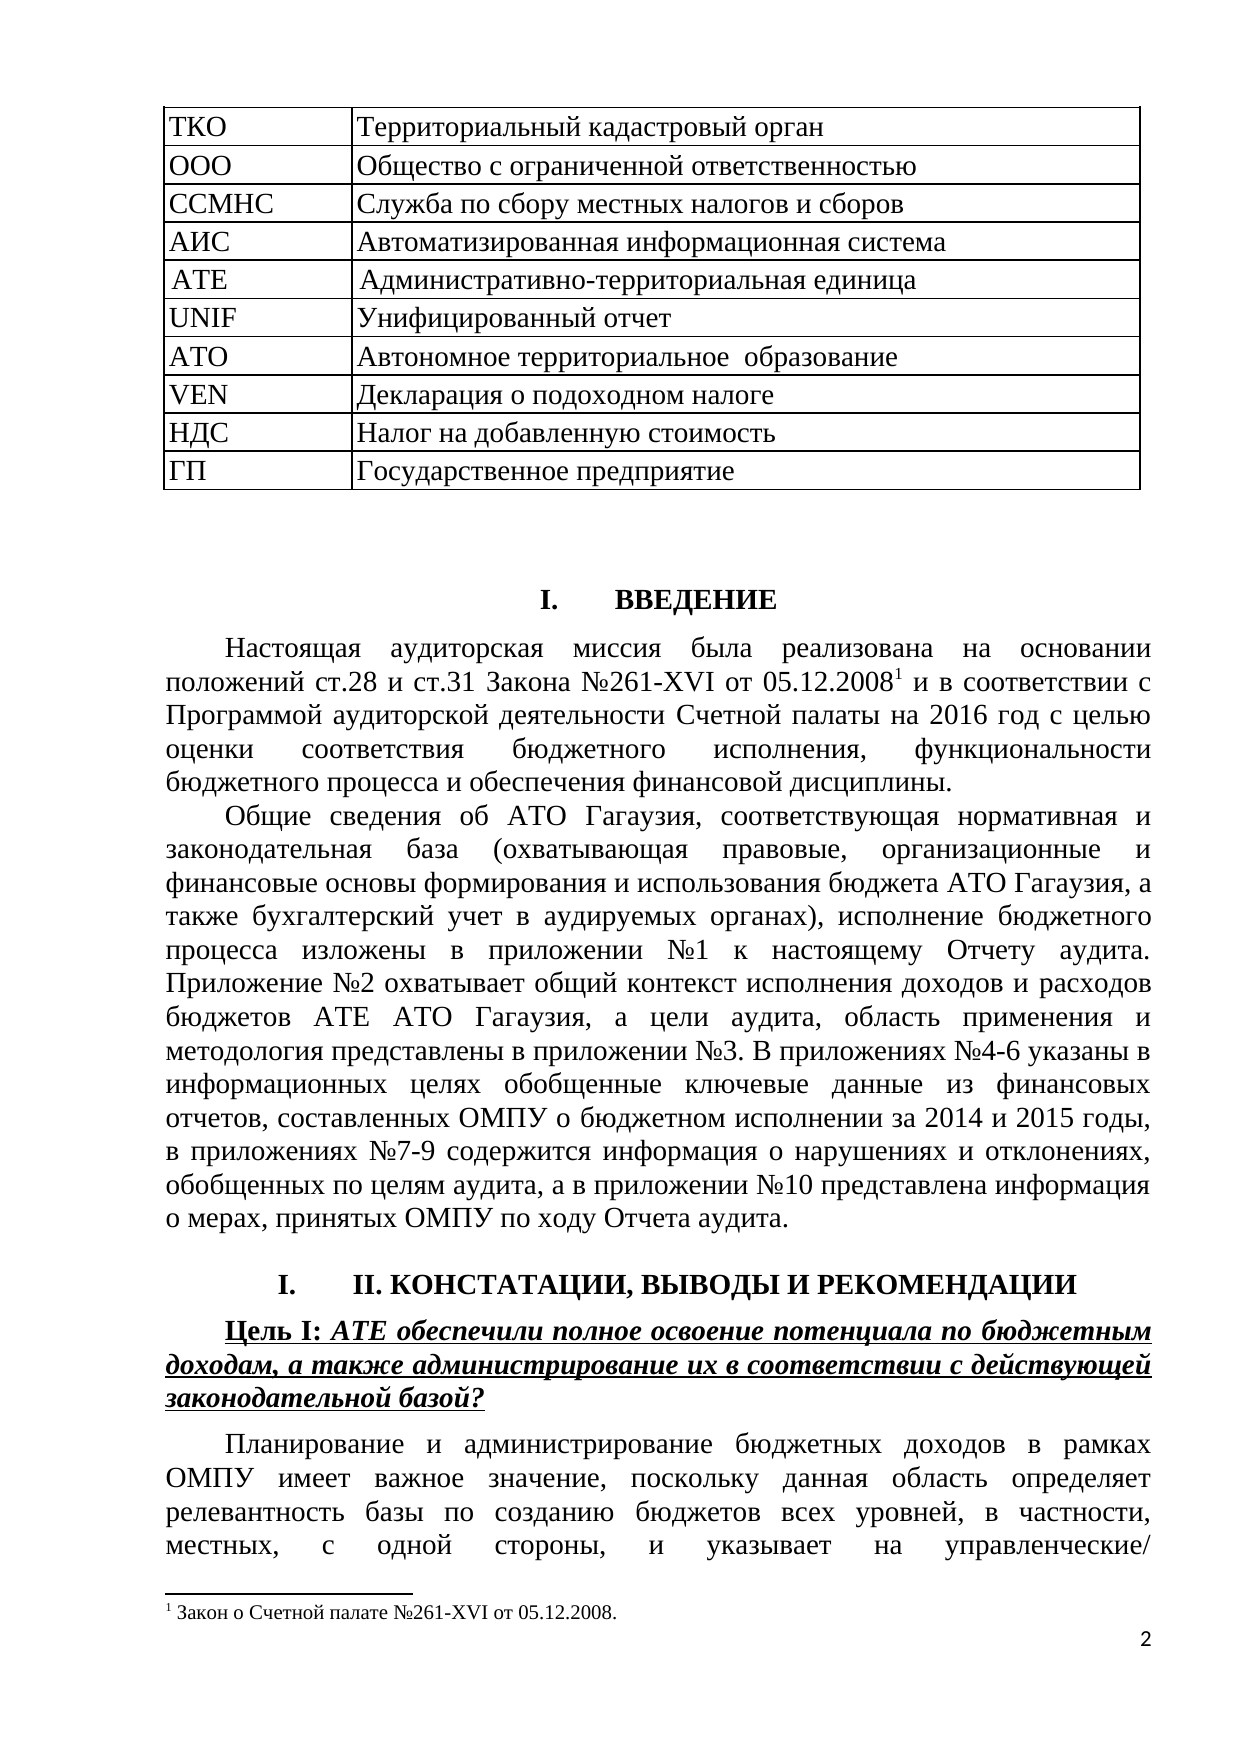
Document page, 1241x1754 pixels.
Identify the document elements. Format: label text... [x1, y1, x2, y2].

list Общие сведения об АТО Гагаузия, соответствующая нормативная и законодательная база (охватывающая правовые, организационные и финансовые основы формирования и использования бюджета АТО Гагаузия, а также бухгалтерский учет в аудируемых органах), исполнение бюджетного процесса изложены в приложении №1 к настоящему Отчету аудита. Приложение №2 охватывает общий контекст исполнения доходов и расходов бюджетов АТЕ АТО Гагаузия, а цели аудита, область применения и методология представлены в приложении №3. В приложениях №4-6 указаны в информационных целях обобщенные ключевые данные из финансовых отчетов, составленных ОМПУ о бюджетном исполнении за 2014 и 2015 годы, в приложениях №7-9 содержится информация о нарушениях и отклонениях, обобщенных по целям аудита, а в приложении №10 представлена информация о мерах, принятых ОМПУ по ходу Отчета аудита. [165, 798, 1152, 1234]
table_cell UNIF [165, 299, 351, 336]
table_cell Административно-территориальная единица [353, 261, 1139, 297]
list II. КОНСТАТАЦИИ, ВЫВОДЫ И РЕКОМЕНДАЦИИ [203, 1267, 1152, 1301]
table_cell АТО [165, 337, 351, 374]
table_cell Государственное предприятие [353, 452, 1139, 489]
table_cell Служба по сбору местных налогов и сборов [353, 185, 1139, 221]
table_cell ГП [165, 452, 351, 489]
table_cell Автоматизированная информационная система [353, 223, 1139, 259]
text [165, 1427, 1152, 1561]
table_cell VEN [165, 376, 351, 412]
table_cell Территориальный кадастровый орган [353, 108, 1139, 144]
table_cell НДС [165, 414, 351, 450]
text Настоящая аудиторская миссия была реализована на основании положений ст.28 и ст.31 Закона №261-XVI от 05.12.2008 и в соответствии с Программой аудиторской деятельности Счетной палаты на 2016 год с целью оценки соответствия бюджетного исполнения, функциональности бюджетного процесса и обеспечения финансовой дисциплины. [165, 630, 1152, 798]
table_cell АТЕ [165, 261, 351, 297]
text Цель I: АТЕ обеспечили полное освоение потенциала по бюджетным доходам, а также администрирование их в соответствии с действующей законодательной базой? [165, 1313, 1152, 1376]
text Цель I: АТЕ обеспечили полное освоение потенциала по бюджетным доходам, а также администрирование их в соответствии с действующей законодательной базой? [165, 1378, 1152, 1414]
table_cell Декларация о подоходном налоге [353, 376, 1139, 412]
table_cell Общество с ограниченной ответственностью [353, 146, 1139, 183]
table_cell ТКО [165, 108, 351, 144]
table_cell ССМНС [165, 185, 351, 221]
table_cell ООО [165, 146, 351, 183]
table_cell Унифицированный отчет [353, 299, 1139, 336]
table_cell Налог на добавленную стоимость [353, 414, 1139, 450]
table_cell АИС [165, 223, 351, 259]
list ВВЕДЕНИЕ [165, 582, 1152, 616]
table_cell Автономное территориальное образование [353, 337, 1139, 374]
